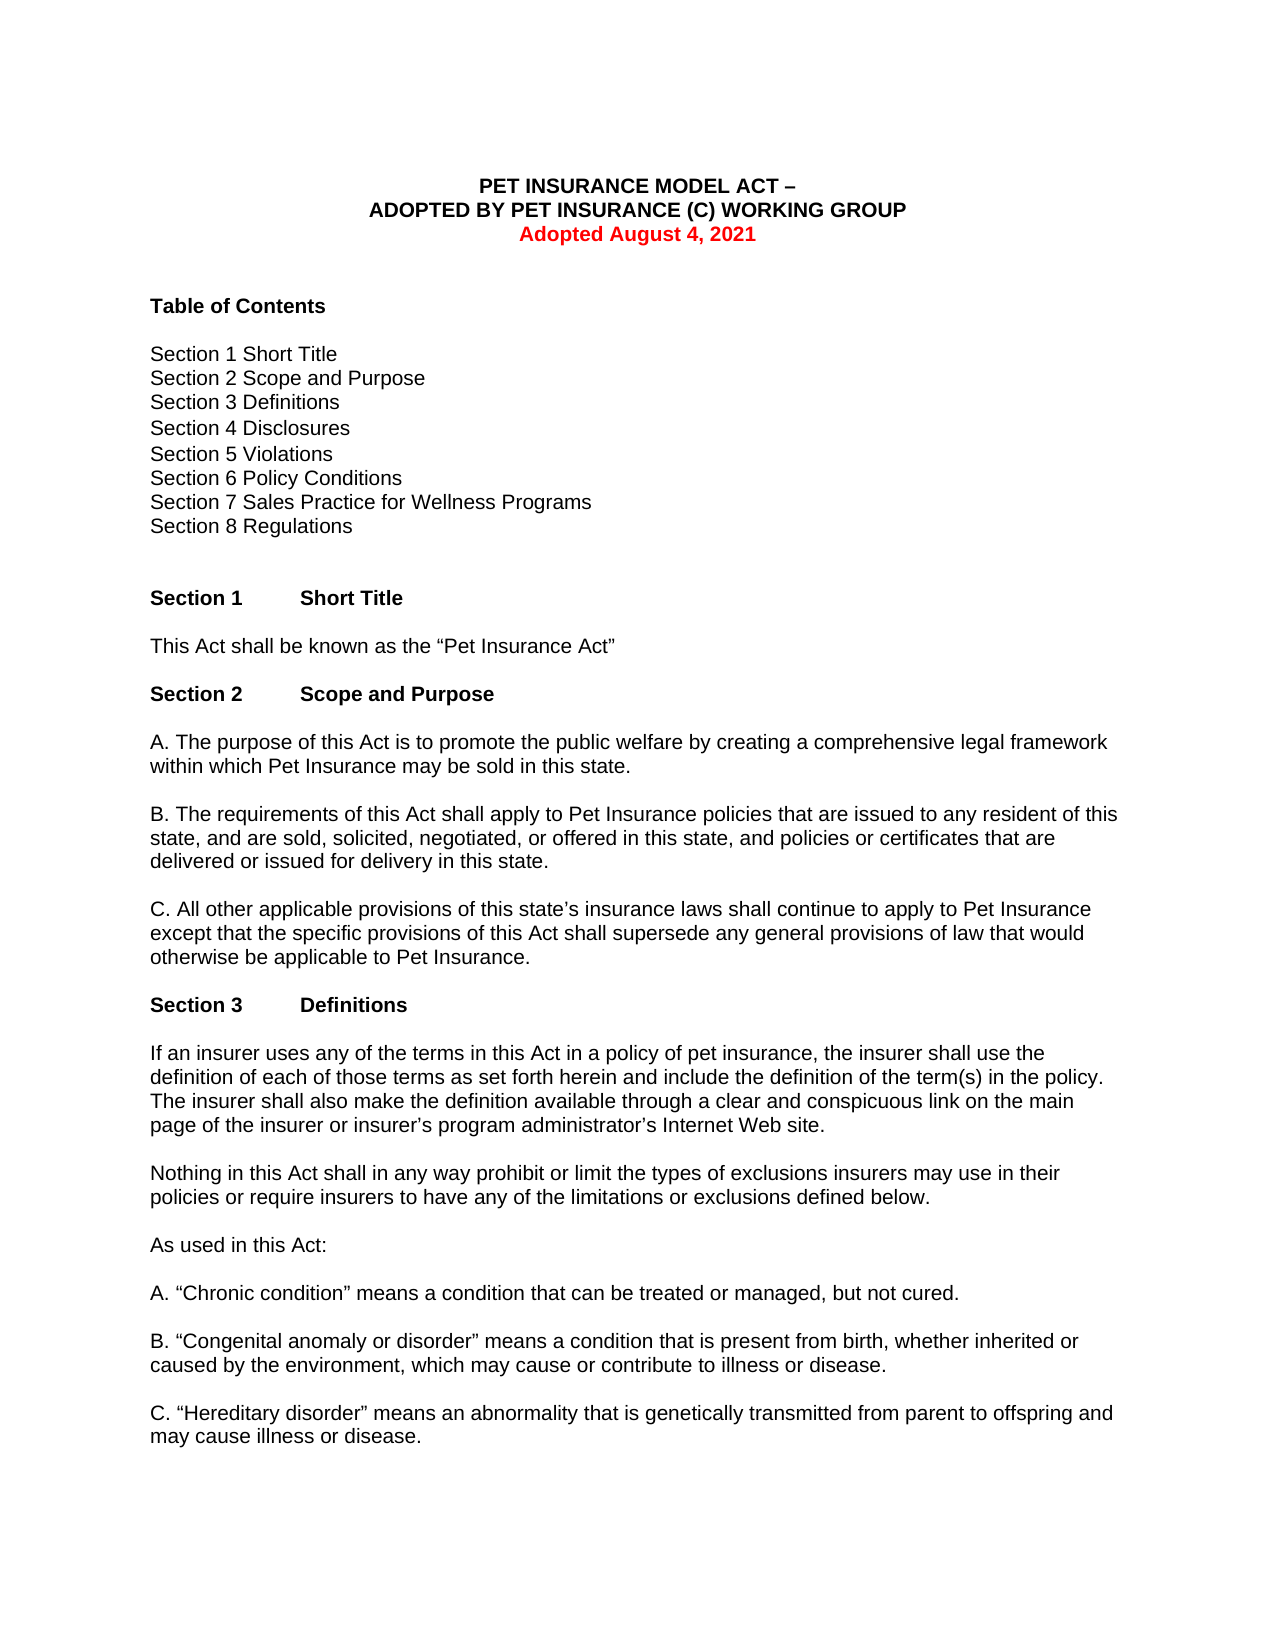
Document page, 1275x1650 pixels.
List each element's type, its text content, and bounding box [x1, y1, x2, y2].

text Section 8 Regulations [150, 514, 1125, 538]
text ADOPTED BY PET INSURANCE (C) WORKING GROUP [150, 198, 1125, 222]
text Section 7 Sales Practice for Wellness Programs [150, 490, 1125, 514]
text A. The purpose of this Act is to promote the public welfare by creating a comprehensive legal framework within which Pet Insurance may be sold in this state. [150, 729, 1125, 777]
text Nothing in this Act shall in any way prohibit or limit the types of exclusions insurers may use in their policies or require insurers to have any of the limitations or exclusions defined below. [150, 1161, 1125, 1209]
text Adopted August 4, 2021 [150, 222, 1125, 246]
text B. The requirements of this Act shall apply to Pet Insurance policies that are issued to any resident of this state, and are sold, solicited, negotiated, or offered in this state, and policies or certificates that are delivered or issued for delivery in this state. [150, 801, 1125, 873]
text Table of Contents [150, 294, 1125, 318]
text C. “Hereditary disorder” means an abnormality that is genetically transmitted from parent to offspring and may cause illness or disease. [150, 1400, 1125, 1448]
text Section 6 Policy Conditions [150, 466, 1125, 490]
text A. “Chronic condition” means a condition that can be treated or managed, but not cured. [150, 1281, 1125, 1304]
text B. “Congenital anomaly or disorder” means a condition that is present from birth, whether inherited or caused by the environment, which may cause or contribute to illness or disease. [150, 1328, 1125, 1376]
text C. All other applicable provisions of this state’s insurance laws shall continue to apply to Pet Insurance except that the specific provisions of this Act shall supersede any general provisions of law that would otherwise be applicable to Pet Insurance. [150, 897, 1125, 969]
text Section 2 Scope and Purpose [150, 682, 1125, 706]
text Section 3 Definitions [150, 993, 1125, 1017]
text Section 3 Definitions [150, 389, 1125, 413]
text This Act shall be known as the “Pet Insurance Act” [150, 634, 1125, 658]
text Section 1 Short Title [150, 586, 1125, 610]
text Section 1 Short Title [150, 342, 1125, 366]
text If an insurer uses any of the terms in this Act in a policy of pet insurance, the insurer shall use the definition of each of those terms as set forth herein and include the definition of the term(s) in the policy. The insurer shall also make the definition available through a clear and conspicuous link on the main page of the insurer or insurer’s program administrator’s Internet Web site. [150, 1041, 1125, 1137]
text Section 2 Scope and Purpose [150, 366, 1125, 389]
text Section 5 Violations [150, 442, 1125, 466]
text As used in this Act: [150, 1233, 1125, 1257]
text Section 4 Disclosures [150, 413, 1125, 442]
text PET INSURANCE MODEL ACT – [150, 174, 1125, 198]
